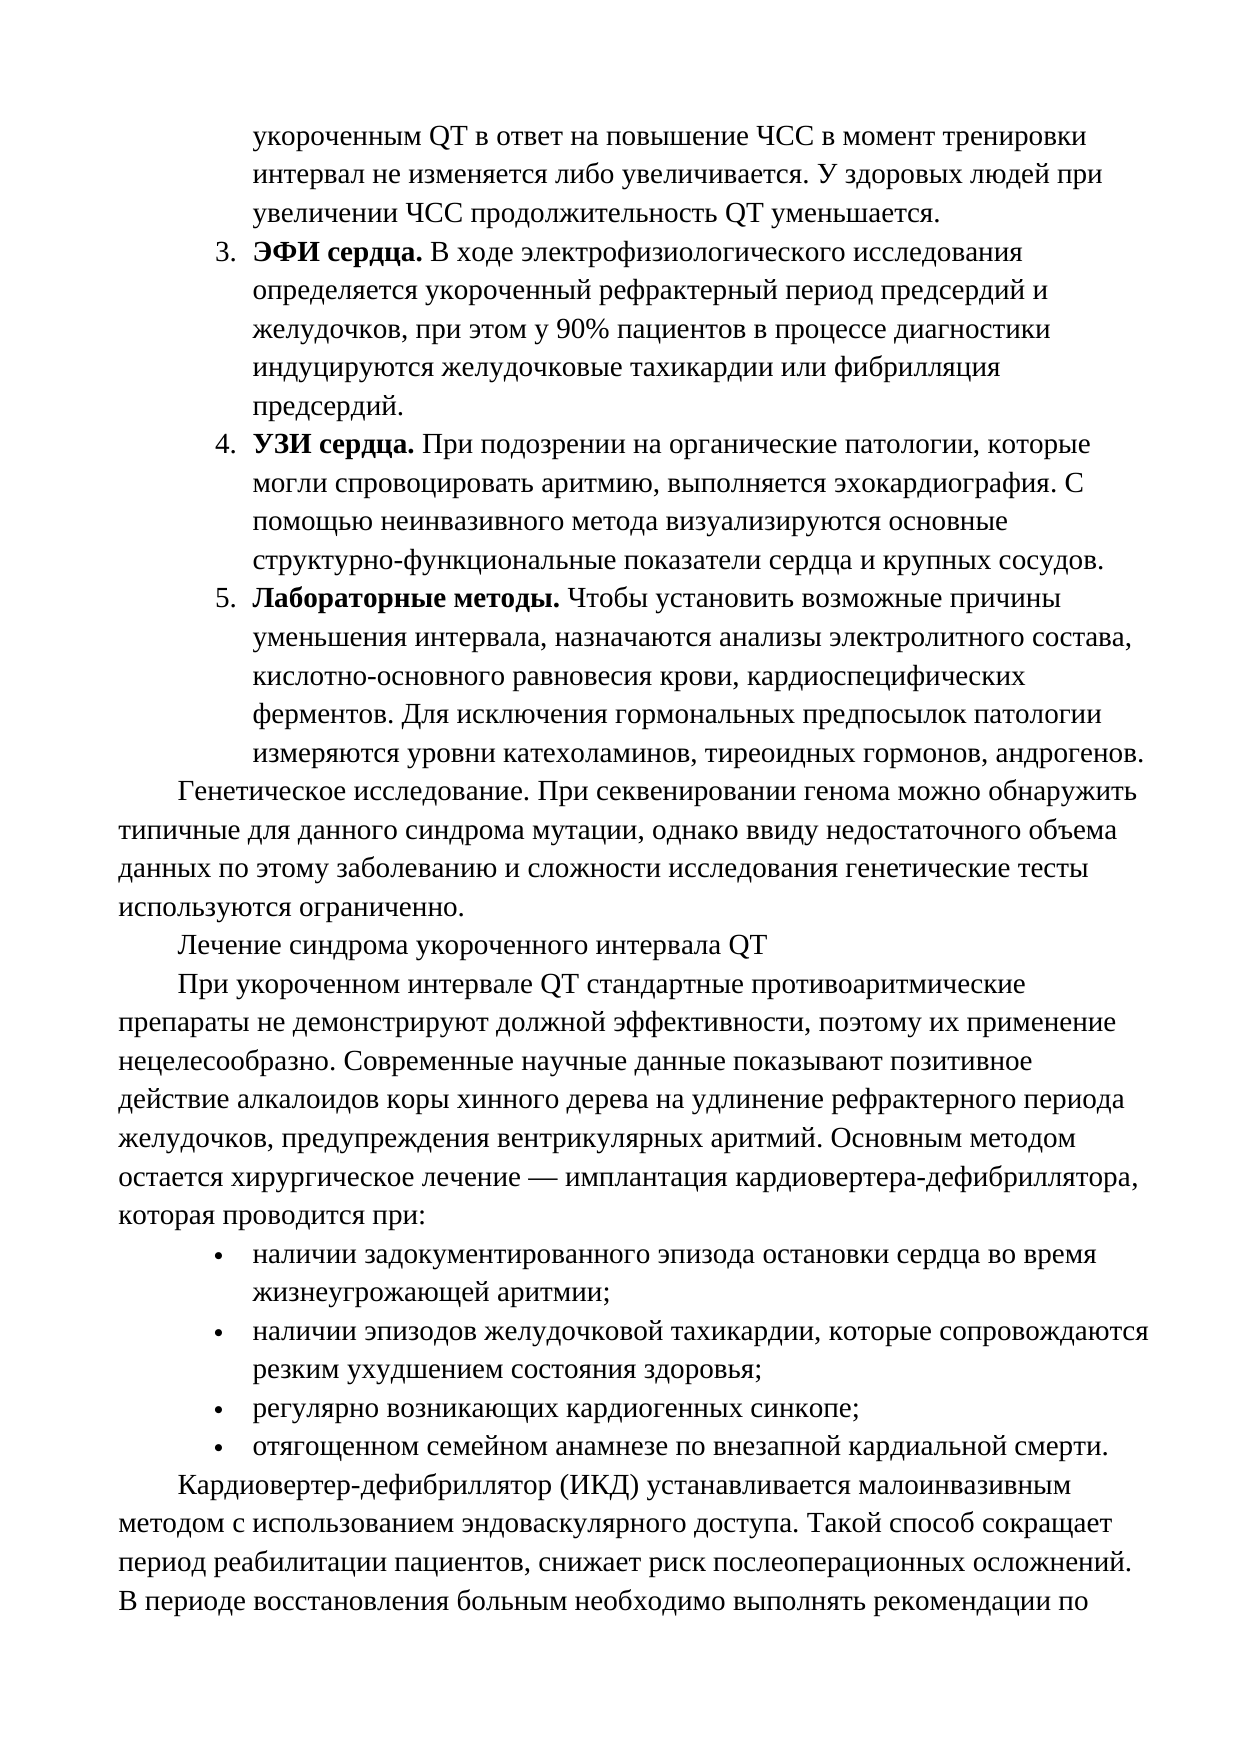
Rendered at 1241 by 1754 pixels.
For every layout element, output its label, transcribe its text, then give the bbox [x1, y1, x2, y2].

list наличии задокументированного эпизода остановки сердца во время жизнеугрожающей аритмии; [215, 1236, 1152, 1308]
list регулярно возникающих кардиогенных синкопе; [215, 1390, 1152, 1423]
list отягощенном семейном анамнезе по внезапной кардиальной смерти. [215, 1428, 1152, 1462]
text Лечение синдрома укороченного интервала QT [118, 927, 1152, 961]
list наличии эпизодов желудочковой тахикардии, которые сопровождаются резким ухудшением состояния здоровья; [215, 1313, 1152, 1385]
text При укороченном интервале QT стандартные противоаритмические препараты не демонстрируют должной эффективности, поэтому их применение нецелесообразно. Современные научные данные показывают позитивное действие алкалоидов коры хинного дерева на удлинение рефрактерного периода желудочков, предупреждения вентрикулярных аритмий. Основным методом остается хирургическое лечение — имплантация кардиовертера-дефибриллятора, которая проводится при: [118, 966, 1152, 1231]
list Лабораторные методы. Чтобы установить возможные причины уменьшения интервала, назначаются анализы электролитного состава, кислотно-основного равновесия крови, кардиоспецифических ферментов. Для исключения гормональных предпосылок патологии измеряются уровни катехоламинов, тиреоидных гормонов, андрогенов. [215, 581, 1152, 768]
text Генетическое исследование. При секвенировании генома можно обнаружить типичные для данного синдрома мутации, однако ввиду недостаточного объема данных по этому заболеванию и сложности исследования генетические тесты используются ограниченно. [118, 773, 1152, 922]
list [215, 118, 1152, 229]
list УЗИ сердца. При подозрении на органические патологии, которые могли спровоцировать аритмию, выполняется эхокардиография. С помощью неинвазивного метода визуализируются основные структурно-функциональные показатели сердца и крупных сосудов. [215, 426, 1152, 576]
list ЭФИ сердца. В ходе электрофизиологического исследования определяется укороченный рефрактерный период предсердий и желудочков, при этом у 90% пациентов в процессе диагностики индуцируются желудочковые тахикардии или фибрилляция предсердий. [215, 234, 1152, 421]
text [118, 1467, 1152, 1616]
